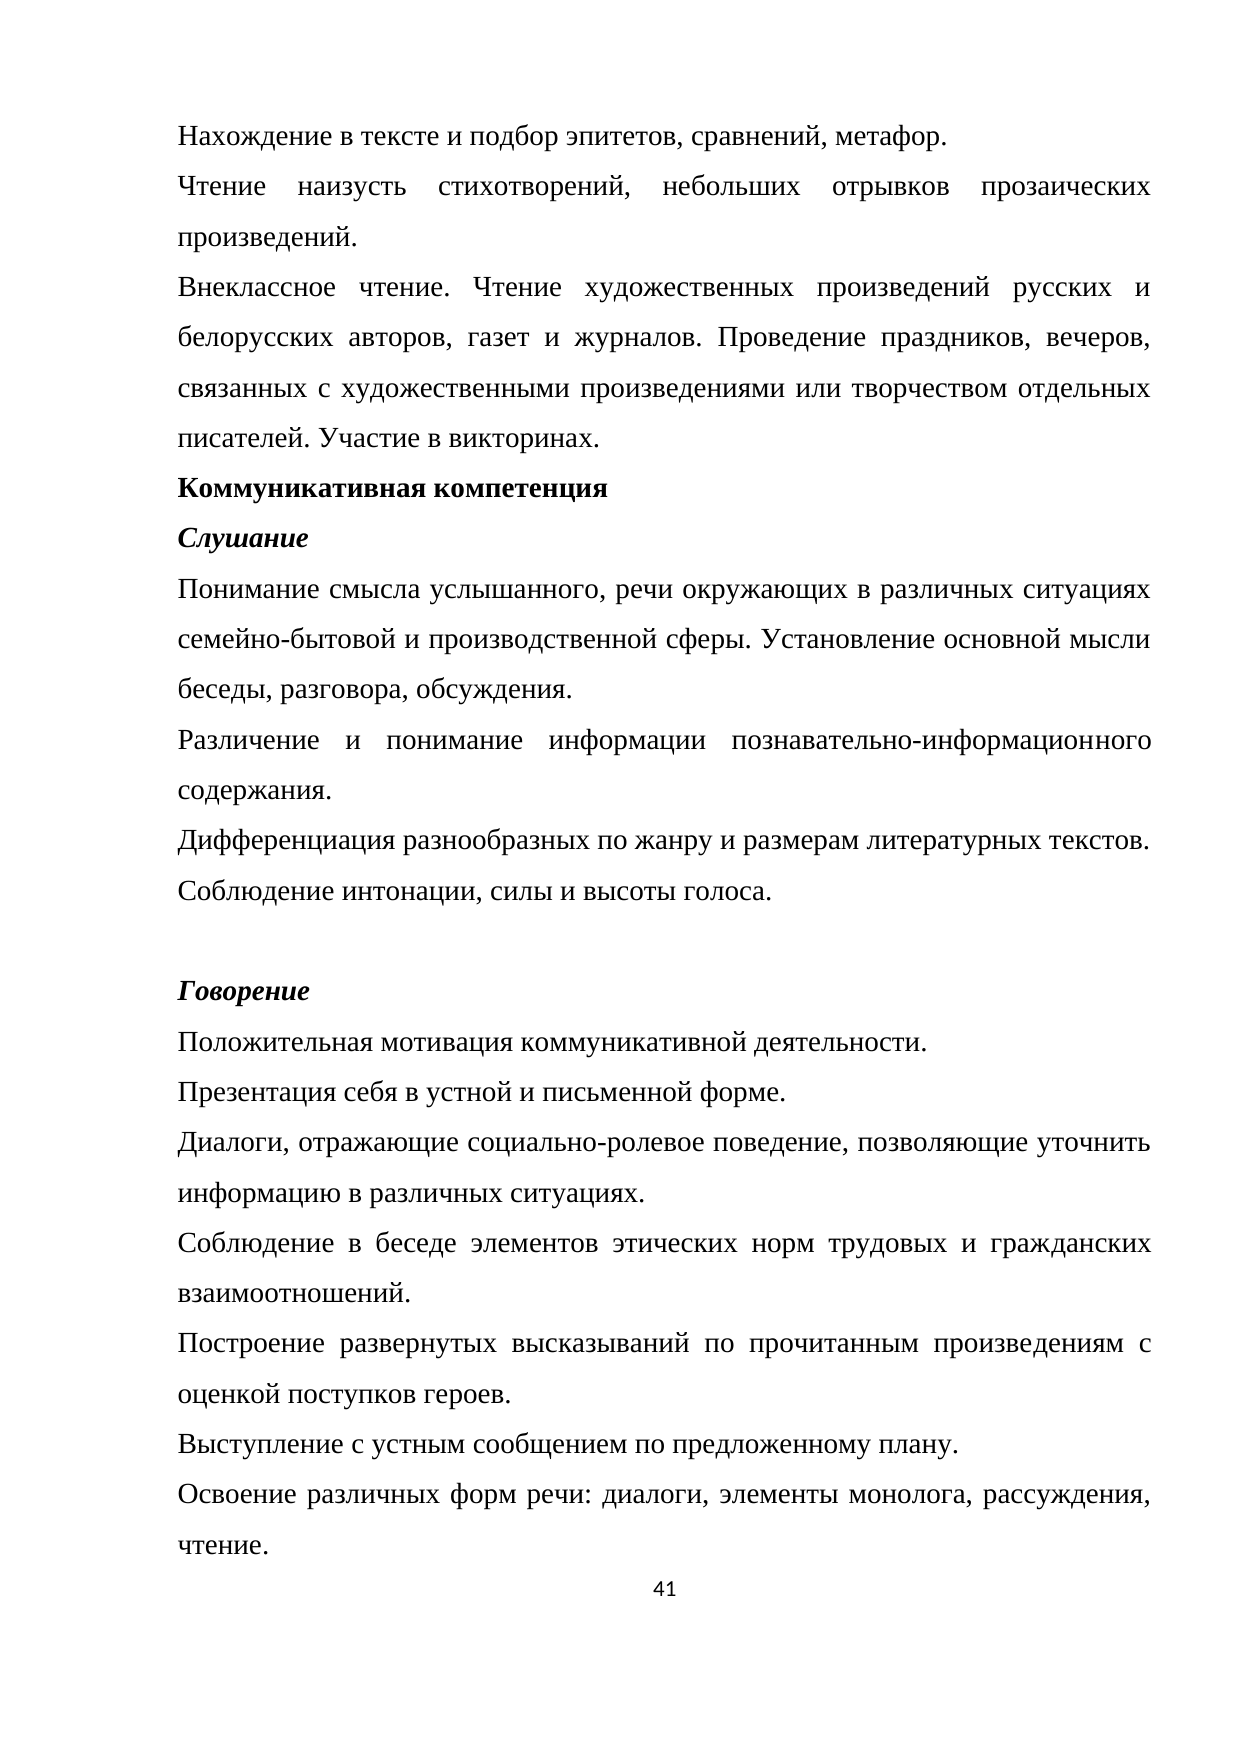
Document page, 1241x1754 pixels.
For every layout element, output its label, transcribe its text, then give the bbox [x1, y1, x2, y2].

text Освоение различных форм речи: диалоги, элементы монолога, рассуждения, чтение. [177, 1477, 1152, 1560]
text Слушание [177, 521, 1152, 554]
text Понимание смысла услышанного, речи окружающих в различных ситуациях семейно-бытовой и производственной сферы. Установление основной мысли беседы, разговора, обсуждения. [177, 571, 1152, 705]
text Нахождение в тексте и подбор эпитетов, сравнений, метафор. [177, 118, 1152, 152]
text Соблюдение интонации, силы и высоты голоса. [177, 873, 1152, 906]
text Внеклассное чтение. Чтение художественных произведений русских и белорусских авторов, газет и журналов. Проведение праздников, вечеров, связанных с художественными произведениями или творчеством отдельных писателей. Участие в викторинах. [177, 269, 1152, 453]
text Презентация себя в устной и письменной форме. [177, 1074, 1152, 1108]
text Различение и понимание информации познавательно-информационного содержания. [177, 722, 1152, 806]
text Коммуникативная компетенция [177, 470, 1152, 504]
text Говорение [177, 973, 1152, 1007]
text Диалоги, отражающие социально-ролевое поведение, позволяющие уточнить информацию в различных ситуациях. [177, 1124, 1152, 1208]
text Положительная мотивация коммуникативной деятельности. [177, 1024, 1152, 1057]
text Дифференциация разнообразных по жанру и размерам литературных текстов. [177, 822, 1152, 856]
text Построение развернутых высказываний по прочитанным произведениям с оценкой поступков героев. [177, 1326, 1152, 1409]
text Выступление с устным сообщением по предложенному плану. [177, 1426, 1152, 1460]
text Чтение наизусть стихотворений, небольших отрывков прозаических произведений. [177, 168, 1152, 252]
text Соблюдение в беседе элементов этических норм трудовых и гражданских взаимоотношений. [177, 1225, 1152, 1309]
